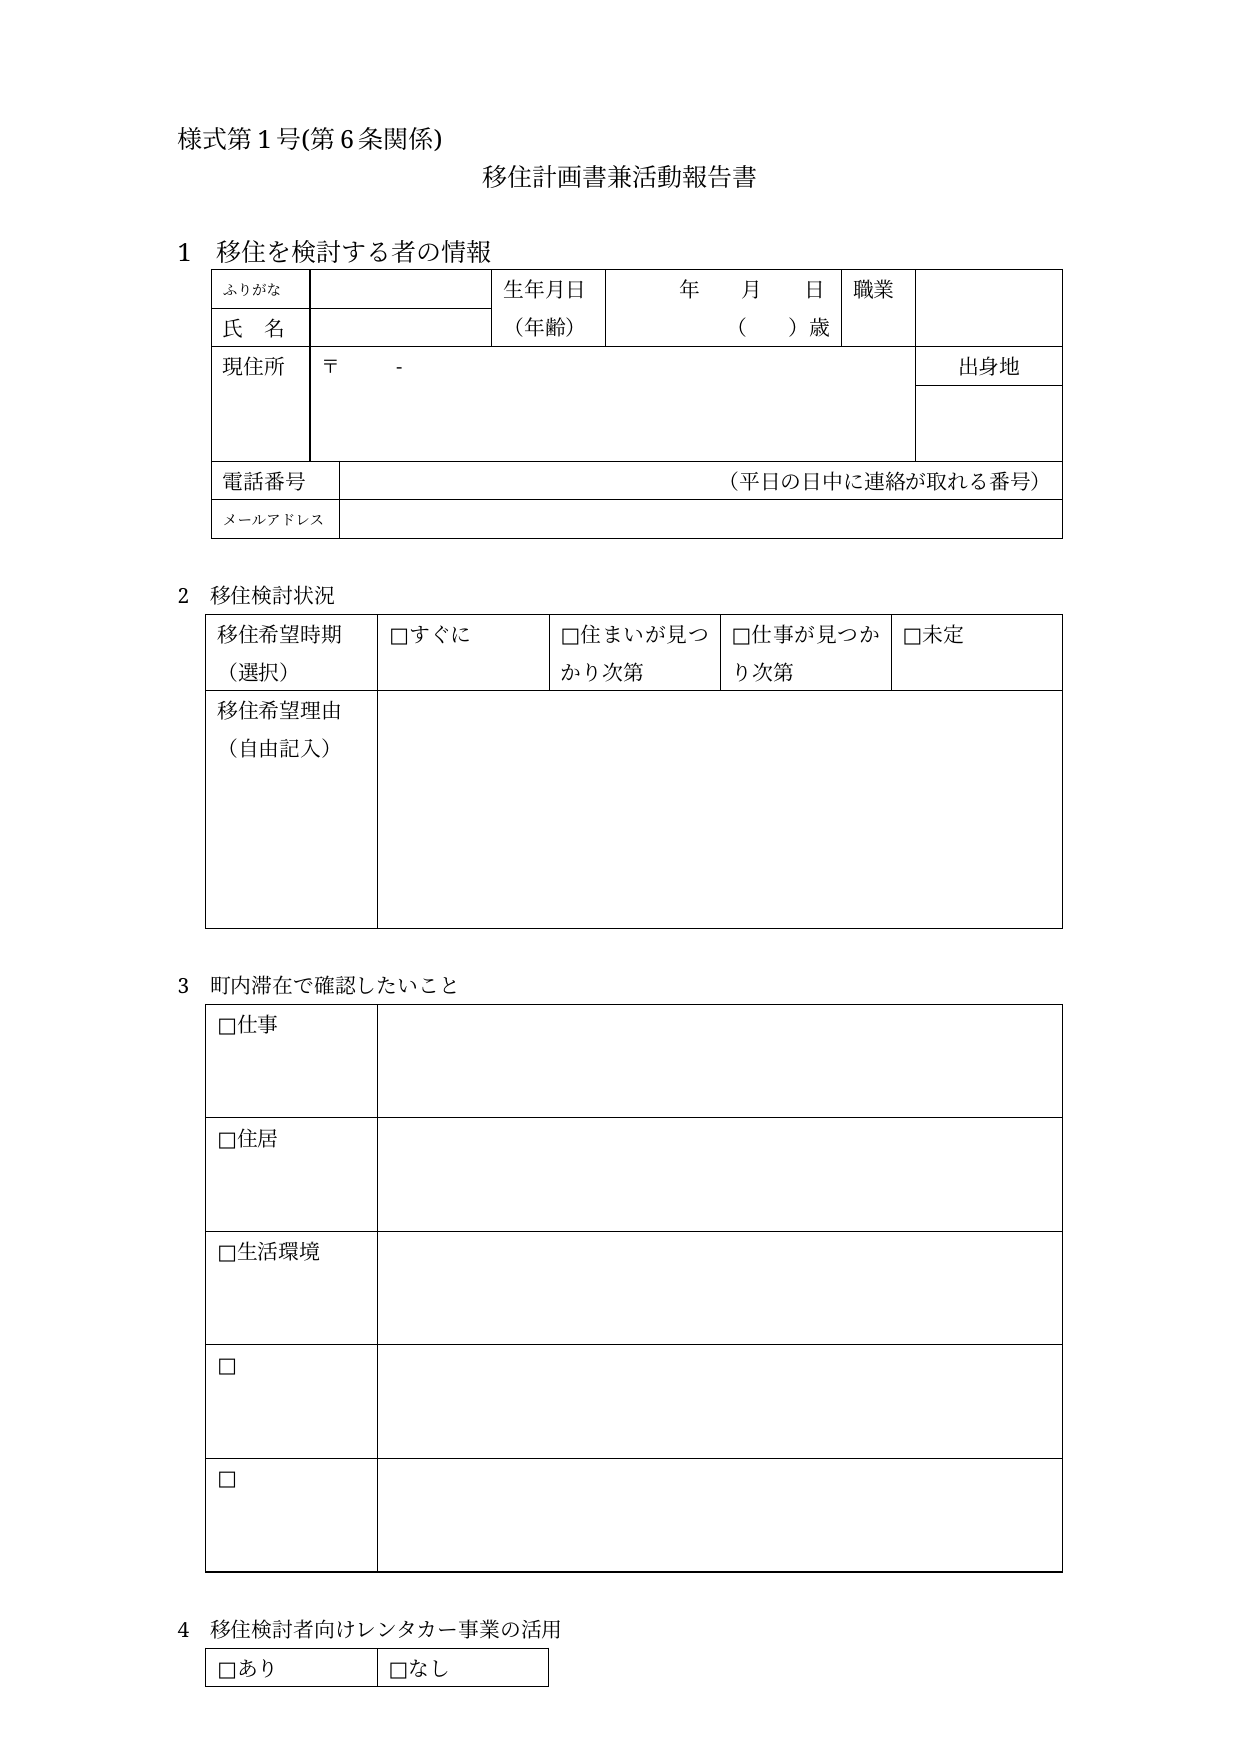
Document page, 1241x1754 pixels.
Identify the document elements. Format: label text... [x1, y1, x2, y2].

table_header □未定 [892, 615, 1062, 690]
table_cell 移住希望理由 （自由記入） [206, 691, 377, 928]
table_cell □生活環境 [206, 1232, 377, 1344]
text 様式第1号(第6条関係) [177, 119, 1063, 156]
table_header □なし [378, 1649, 548, 1686]
table_cell 出身地 [916, 347, 1062, 384]
table_cell 現住所 [212, 347, 309, 461]
table_header 年 月 日 （ ）歳 [606, 270, 841, 346]
table_header 生年月日 （年齢） [492, 270, 605, 346]
table_cell 氏 名 [212, 309, 309, 346]
text 1 移住を検討する者の情報 [177, 231, 1063, 269]
table_cell [311, 309, 491, 346]
table_header [378, 1005, 1062, 1117]
table_cell メールアドレス [212, 500, 339, 538]
table_cell □ [206, 1345, 377, 1458]
table_header ふりがな [212, 270, 309, 307]
table_cell 電話番号 [212, 462, 339, 499]
table_header 移住希望時期 （選択） [206, 615, 377, 690]
table_header □住まいが見つかり次第 [550, 615, 720, 690]
table_cell [378, 691, 1062, 928]
table_header [916, 270, 1062, 346]
table_cell [378, 1345, 1062, 1458]
table_cell 〒 - [311, 347, 915, 461]
table_cell □住居 [206, 1118, 377, 1231]
table_cell [378, 1459, 1062, 1571]
table_header [311, 270, 491, 307]
table_cell （平日の日中に連絡が取れる番号） [340, 462, 1062, 499]
text 2 移住検討状況 [177, 576, 1063, 614]
table_header 職業 [842, 270, 915, 346]
table_cell [378, 1118, 1062, 1231]
table_cell [340, 500, 1062, 538]
text 4 移住検討者向けレンタカー事業の活用 [177, 1610, 1063, 1647]
table_header □すぐに [378, 615, 549, 690]
text 3 町内滞在で確認したいこと [177, 966, 1063, 1004]
table_cell [916, 386, 1062, 461]
table_header □仕事が見つかり次第 [721, 615, 891, 690]
table_cell □ [206, 1459, 377, 1571]
table_cell [378, 1232, 1062, 1344]
text 移住計画書兼活動報告書 [177, 156, 1063, 194]
table_header □仕事 [206, 1005, 377, 1117]
table_header □あり [206, 1649, 377, 1686]
